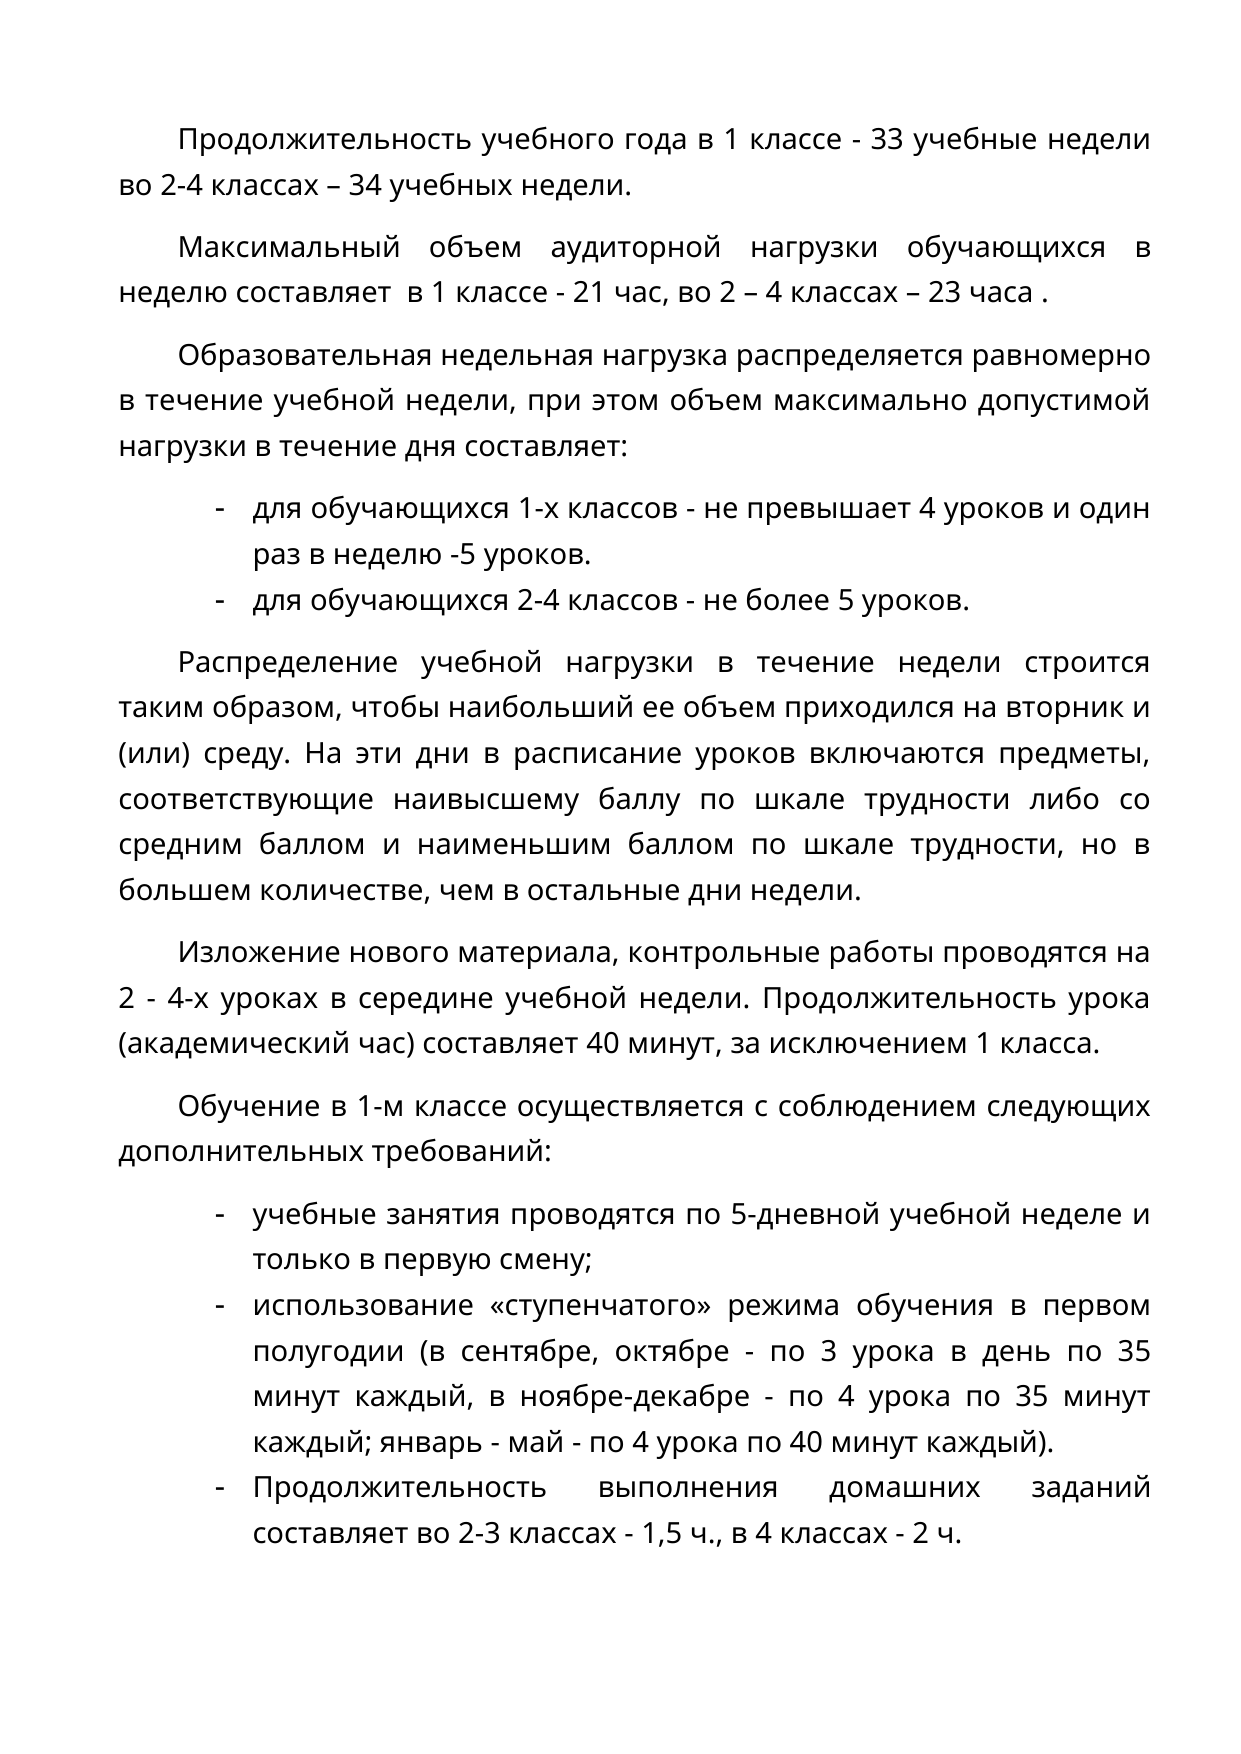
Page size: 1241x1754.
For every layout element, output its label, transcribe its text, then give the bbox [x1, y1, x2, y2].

text Максимальный объем аудиторной нагрузки обучающихся в неделю составляет в 1 классе - 21 час, во 2 – 4 классах – 23 часа . [118, 226, 1152, 311]
list для обучающихся 1-х классов - не превышает 4 уроков и один раз в неделю -5 уроков. [215, 487, 1152, 573]
list учебные занятия проводятся по 5-дневной учебной неделе и только в первую смену; [215, 1193, 1152, 1278]
text Изложение нового материала, контрольные работы проводятся на 2 - 4-х уроках в середине учебной недели. Продолжительность урока (академический час) составляет 40 минут, за исключением 1 класса. [118, 931, 1152, 1062]
list для обучающихся 2-4 классов - не более 5 уроков. [215, 579, 1152, 618]
text Обучение в 1-м классе осуществляется с соблюдением следующих дополнительных требований: [118, 1085, 1152, 1170]
list использование «ступенчатого» режима обучения в первом полугодии (в сентябре, октябре - по 3 урока в день по 35 минут каждый, в ноябре-декабре - по 4 урока по 35 минут каждый; январь - май - по 4 урока по 40 минут каждый). [215, 1284, 1152, 1461]
text Распределение учебной нагрузки в течение недели строится таким образом, чтобы наибольший ее объем приходился на вторник и (или) среду. На эти дни в расписание уроков включаются предметы, соответствующие наивысшему баллу по шкале трудности либо со средним баллом и наименьшим баллом по шкале трудности, но в большем количестве, чем в остальные дни недели. [118, 641, 1152, 909]
text Продолжительность учебного года в 1 классе - 33 учебные недели во 2-4 классах – 34 учебных недели. [118, 118, 1152, 203]
text Образовательная недельная нагрузка распределяется равномерно в течение учебной недели, при этом объем максимально допустимой нагрузки в течение дня составляет: [118, 334, 1152, 465]
list Продолжительность выполнения домашних заданий составляет во 2-3 классах - 1,5 ч., в 4 классах - 2 ч. [215, 1467, 1152, 1552]
